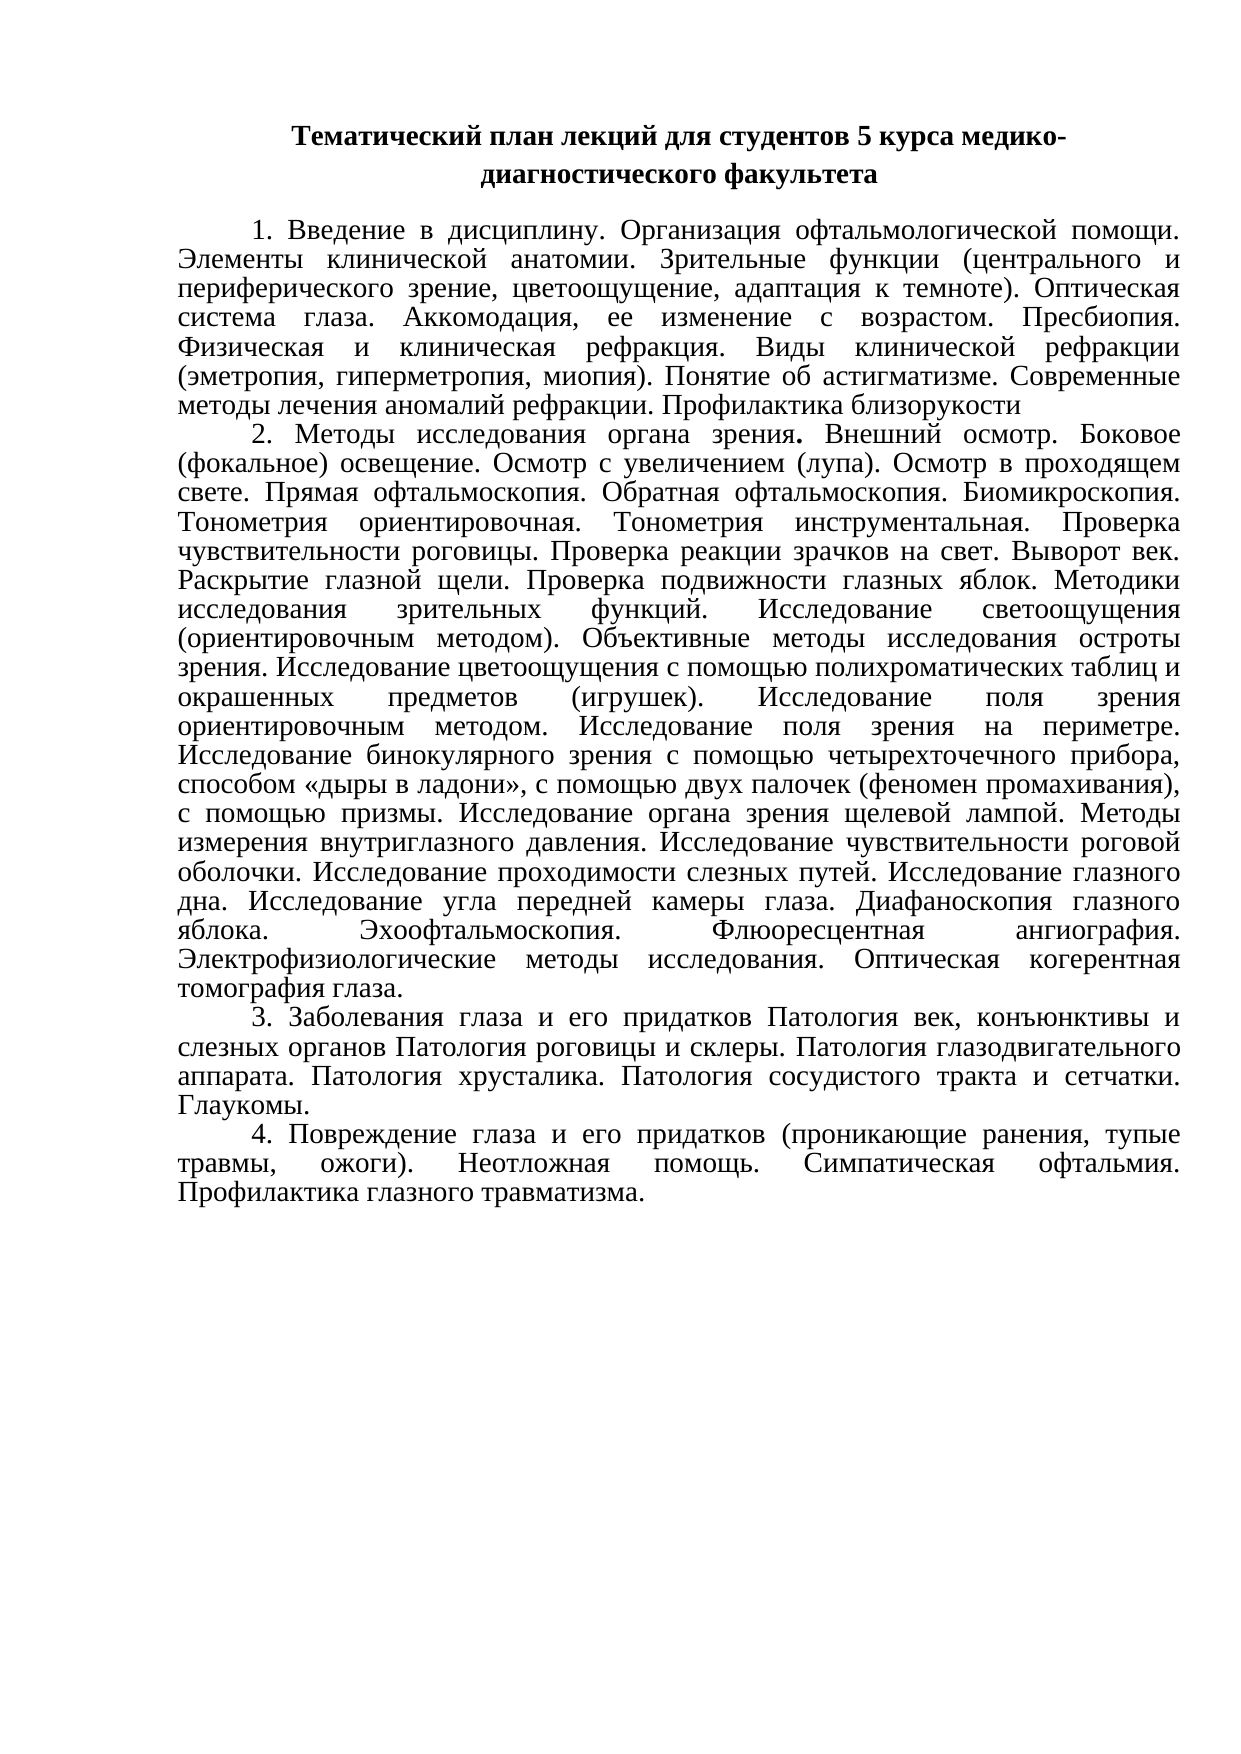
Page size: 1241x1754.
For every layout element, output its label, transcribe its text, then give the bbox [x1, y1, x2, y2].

text Тематический план лекций для студентов 5 курса медико-диагностического факультета [177, 118, 1181, 190]
text 1. Введение в дисциплину. Организация офтальмологической помощи. Элементы клинической анатомии. Зрительные функции (центрального и периферического зрение, цветоощущение, адаптация к темноте). Оптическая система глаза. Аккомодация, ее изменение с возрастом. Пресбиопия. Физическая и клиническая рефракция. Виды клинической рефракции (эметропия, гиперметропия, миопия). Понятие об астигматизме. Современные методы лечения аномалий рефракции. Профилактика близорукости [177, 216, 1181, 420]
text 2. Методы исследования органа зрения. Внешний осмотр. Боковое (фокальное) освещение. Осмотр с увеличением (лупа). Осмотр в проходящем свете. Прямая офтальмоскопия. Обратная офтальмоскопия. Биомикроскопия. Тонометрия ориентировочная. Тонометрия инструментальная. Проверка чувствительности роговицы. Проверка реакции зрачков на свет. Выворот век. Раскрытие глазной щели. Проверка подвижности глазных яблок. Методики исследования зрительных функций. Исследование светоощущения (ориентировочным методом). Объективные методы исследования остроты зрения. Исследование цветоощущения с помощью полихроматических таблиц и окрашенных предметов (игрушек). Исследование поля зрения ориентировочным методом. Исследование поля зрения на периметре. Исследование бинокулярного зрения с помощью четырехточечного прибора, способом «дыры в ладони», с помощью двух палочек (феномен промахивания), с помощью призмы. Исследование органа зрения щелевой лампой. Методы измерения внутриглазного давления. Исследование чувствительности роговой оболочки. Исследование проходимости слезных путей. Исследование глазного дна. Исследование угла передней камеры глаза. Диафаноскопия глазного яблока. Эхоофтальмоскопия. Флюоресцентная ангиография. Электрофизиологические методы исследования. Оптическая когерентная томография глаза. [177, 420, 1181, 1003]
text 3. Заболевания глаза и его придатков Патология век, конъюнктивы и слезных органов Патология роговицы и склеры. Патология глазодвигательного аппарата. Патология хрусталика. Патология сосудистого тракта и сетчатки. Глаукомы. [177, 1003, 1181, 1120]
text 4. Повреждение глаза и его придатков (проникающие ранения, тупые травмы, ожоги). Неотложная помощь. Симпатическая офтальмия. Профилактика глазного травматизма. [177, 1120, 1181, 1208]
